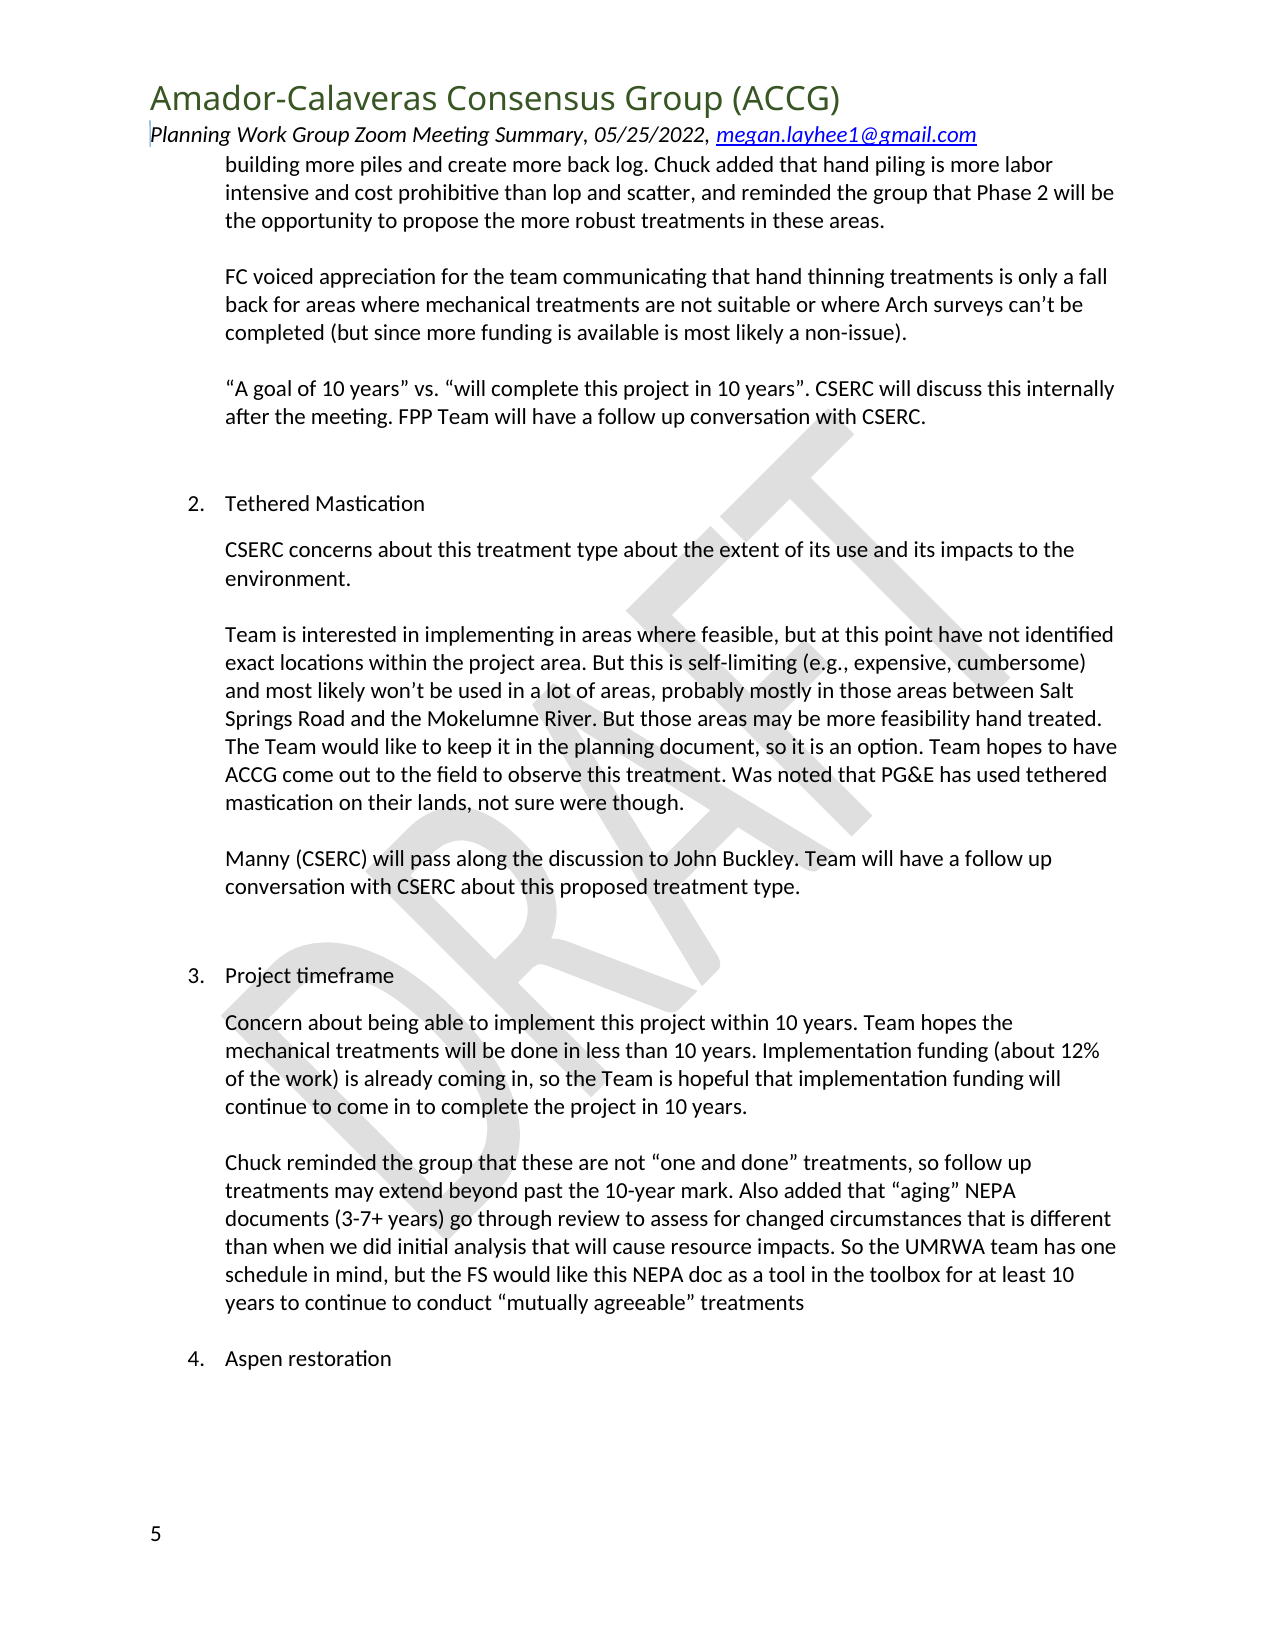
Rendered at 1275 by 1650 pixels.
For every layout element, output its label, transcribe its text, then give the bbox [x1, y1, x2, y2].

list Aspen restoration [187, 1344, 1125, 1372]
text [225, 150, 1125, 234]
text FC voiced appreciation for the team communicating that hand thinning treatments is only a fall back for areas where mechanical treatments are not suitable or where Arch surveys can’t be completed (but since more funding is available is most likely a non-issue). [225, 262, 1125, 346]
text CSERC concerns about this treatment type about the extent of its use and its impacts to the environment. [225, 536, 1125, 592]
text Concern about being able to implement this project within 10 years. Team hopes the mechanical treatments will be done in less than 10 years. Implementation funding (about 12% of the work) is already coming in, so the Team is hopeful that implementation funding will continue to come in to complete the project in 10 years. [225, 1008, 1125, 1120]
list Tethered Mastication [187, 489, 1125, 517]
text Chuck reminded the group that these are not “one and done” treatments, so follow up treatments may extend beyond past the 10-year mark. Also added that “aging” NEPA documents (3-7+ years) go through review to assess for changed circumstances that is different than when we did initial analysis that will cause resource impacts. So the UMRWA team has one schedule in mind, but the FS would like this NEPA doc as a tool in the toolbox for at least 10 years to continue to conduct “mutually agreeable” treatments [225, 1148, 1125, 1316]
text Manny (CSERC) will pass along the discussion to John Buckley. Team will have a follow up conversation with CSERC about this proposed treatment type. [225, 844, 1125, 900]
text “A goal of 10 years” vs. “will complete this project in 10 years”. CSERC will discuss this internally after the meeting. FPP Team will have a follow up conversation with CSERC. [225, 374, 1125, 430]
text Team is interested in implementing in areas where feasible, but at this point have not identified exact locations within the project area. But this is self-limiting (e.g., expensive, cumbersome) and most likely won’t be used in a lot of areas, probably mostly in those areas between Salt Springs Road and the Mokelumne River. But those areas may be more feasibility hand treated. The Team would like to keep it in the planning document, so it is an option. Team hopes to have ACCG come out to the field to observe this treatment. Was noted that PG&E has used tethered mastication on their lands, not sure were though. [225, 620, 1125, 816]
list Project timeframe [187, 961, 1125, 989]
